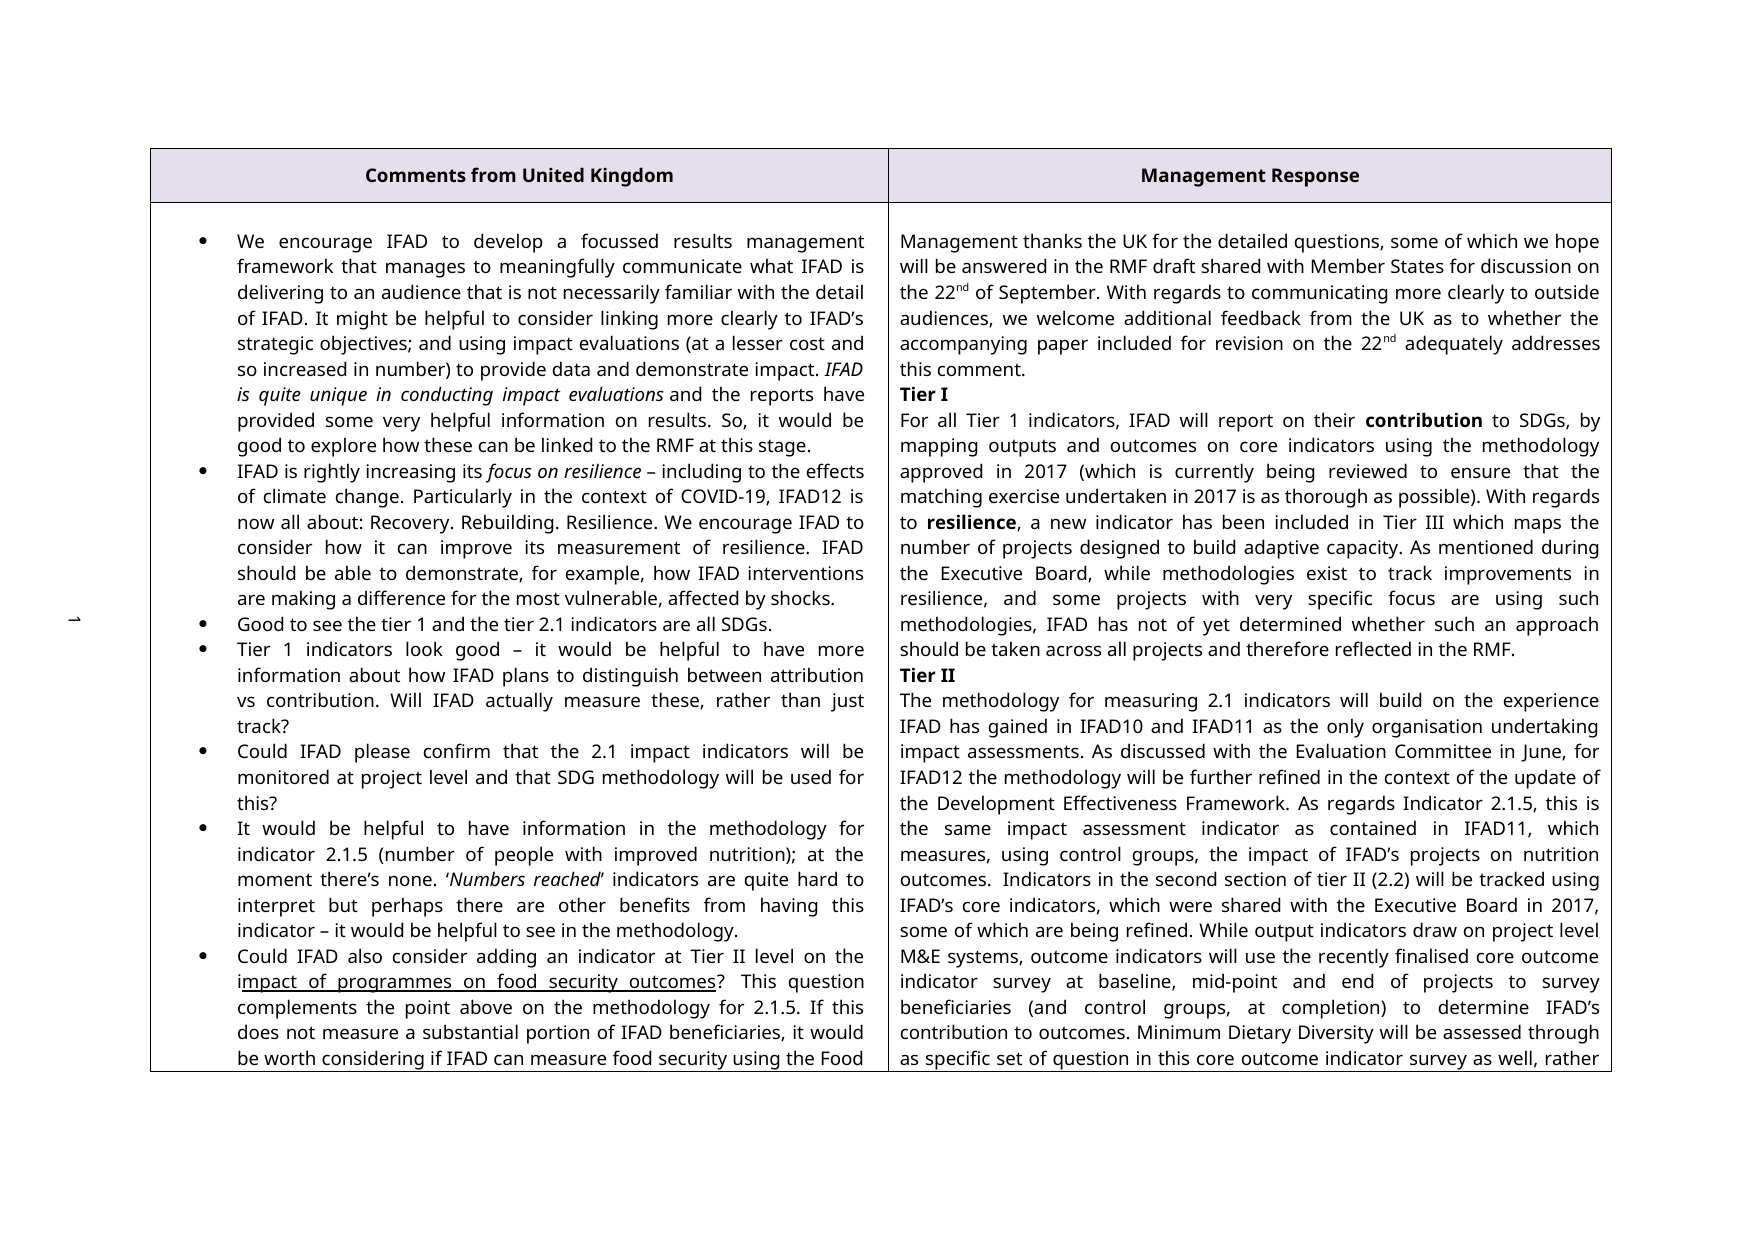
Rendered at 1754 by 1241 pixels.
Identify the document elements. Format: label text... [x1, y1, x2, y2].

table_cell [151, 203, 888, 1071]
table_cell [889, 203, 1611, 1071]
table_header Comments from United Kingdom [151, 149, 888, 202]
table_header Management Response [889, 149, 1611, 202]
